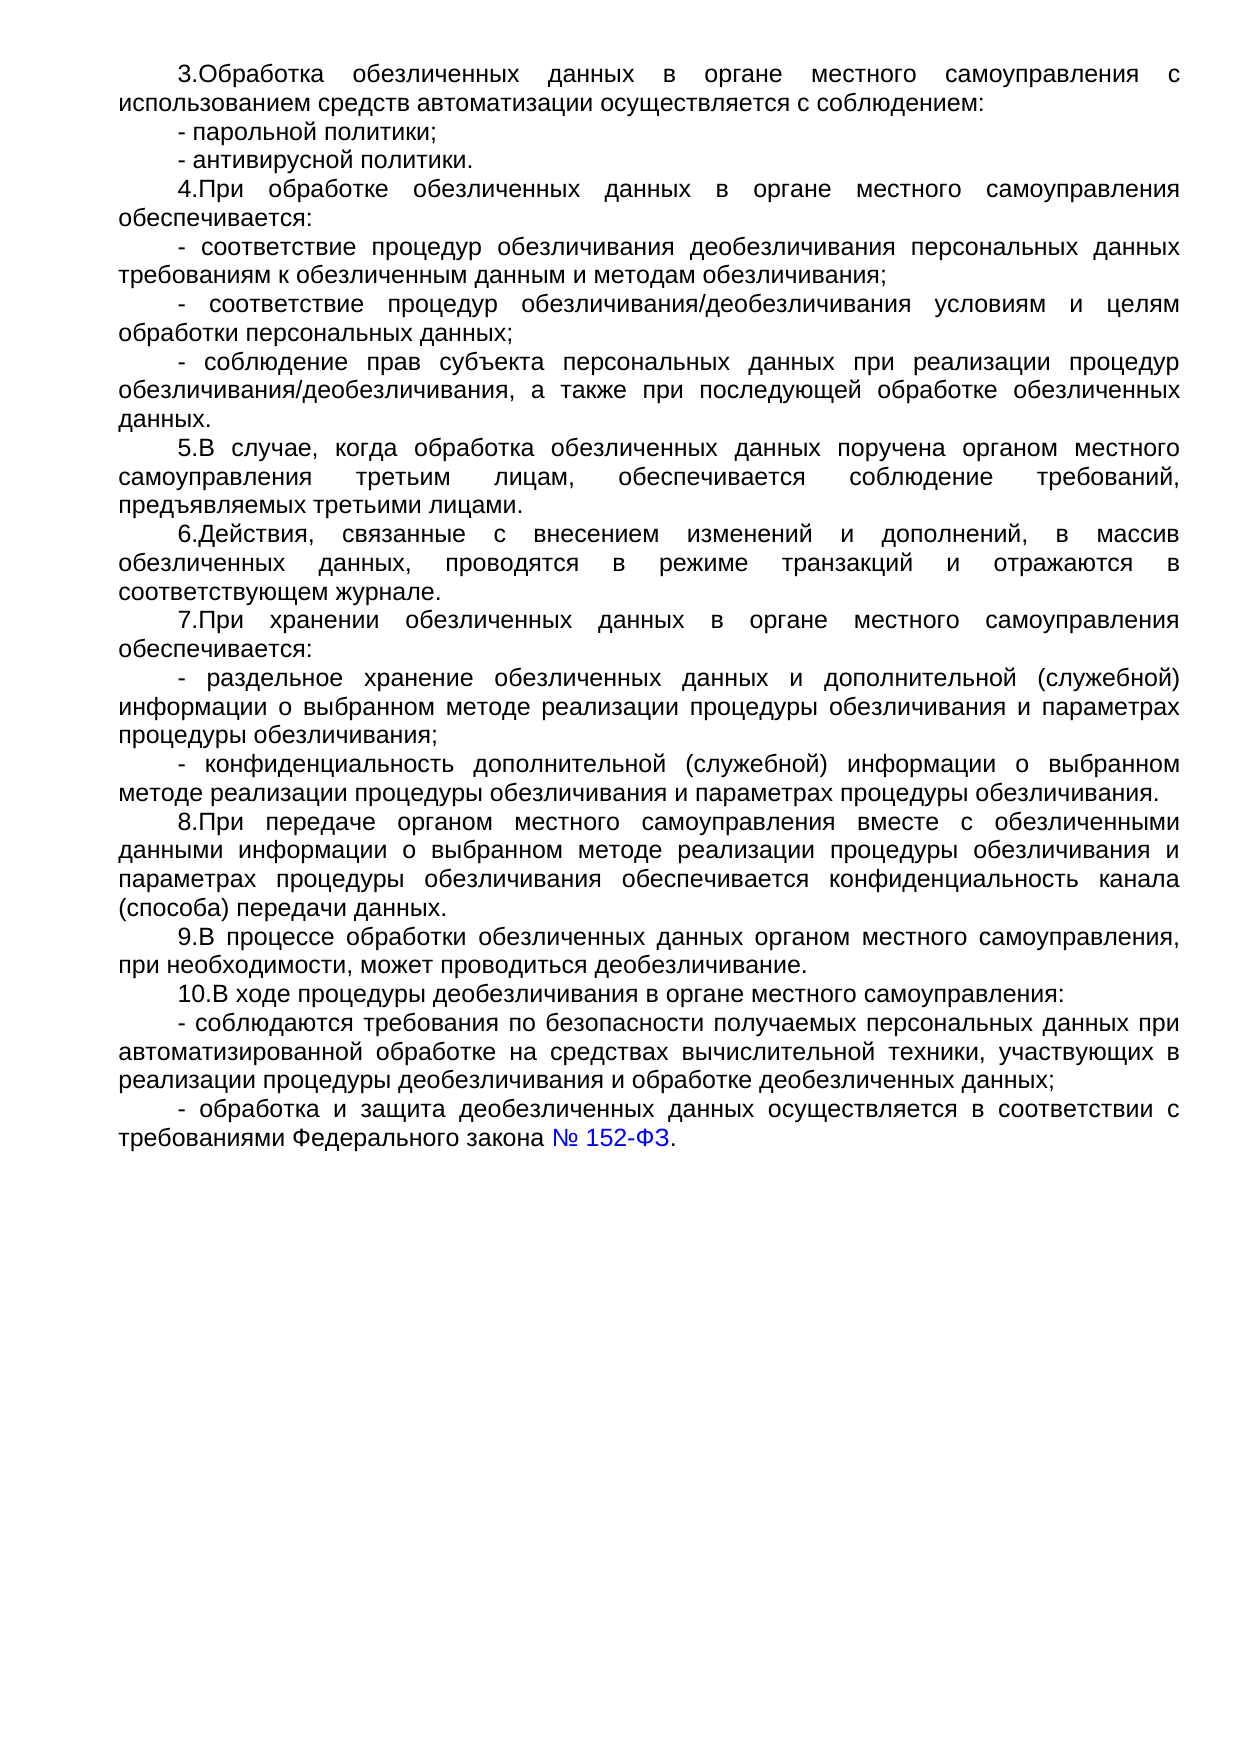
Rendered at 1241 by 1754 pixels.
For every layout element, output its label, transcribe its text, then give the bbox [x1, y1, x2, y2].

text - соответствие процедур обезличивания/деобезличивания условиям и целям обработки персональных данных; [118, 289, 1181, 347]
text - парольной политики; [118, 117, 1181, 145]
text - соблюдаются требования по безопасности получаемых персональных данных при автоматизированной обработке на средствах вычислительной техники, участвующих в реализации процедуры деобезличивания и обработке деобезличенных данных; [118, 1008, 1181, 1094]
text - соответствие процедур обезличивания деобезличивания персональных данных требованиям к обезличенным данным и методам обезличивания; [118, 232, 1181, 289]
text - обработка и защита деобезличенных данных осуществляется в соответствии с требованиями Федерального закона № 152-ФЗ. [118, 1094, 1181, 1152]
text - антивирусной политики. [118, 145, 1181, 174]
text - соблюдение прав субъекта персональных данных при реализации процедур обезличивания/деобезличивания, а также при последующей обработке обезличенных данных. [118, 347, 1181, 433]
text 7.При хранении обезличенных данных в органе местного самоуправления обеспечивается: [118, 605, 1181, 663]
text 9.В процессе обработки обезличенных данных органом местного самоуправления, при необходимости, может проводиться деобезличивание. [118, 922, 1181, 979]
text - раздельное хранение обезличенных данных и дополнительной (служебной) информации о выбранном методе реализации процедуры обезличивания и параметрах процедуры обезличивания; [118, 663, 1181, 749]
text 10.В ходе процедуры деобезличивания в органе местного самоуправления: [118, 979, 1181, 1008]
text 5.В случае, когда обработка обезличенных данных поручена органом местного самоуправления третьим лицам, обеспечивается соблюдение требований, предъявляемых третьими лицами. [118, 433, 1181, 519]
text 6.Действия, связанные с внесением изменений и дополнений, в массив обезличенных данных, проводятся в режиме транзакций и отражаются в соответствующем журнале. [118, 519, 1181, 605]
text 8.При передаче органом местного самоуправления вместе с обезличенными данными информации о выбранном методе реализации процедуры обезличивания и параметрах процедуры обезличивания обеспечивается конфиденциальность канала (способа) передачи данных. [118, 807, 1181, 922]
text 4.При обработке обезличенных данных в органе местного самоуправления обеспечивается: [118, 174, 1181, 232]
text 3.Обработка обезличенных данных в органе местного самоуправления с использованием средств автоматизации осуществляется с соблюдением: [118, 59, 1181, 117]
text - конфиденциальность дополнительной (служебной) информации о выбранном методе реализации процедуры обезличивания и параметрах процедуры обезличивания. [118, 749, 1181, 807]
